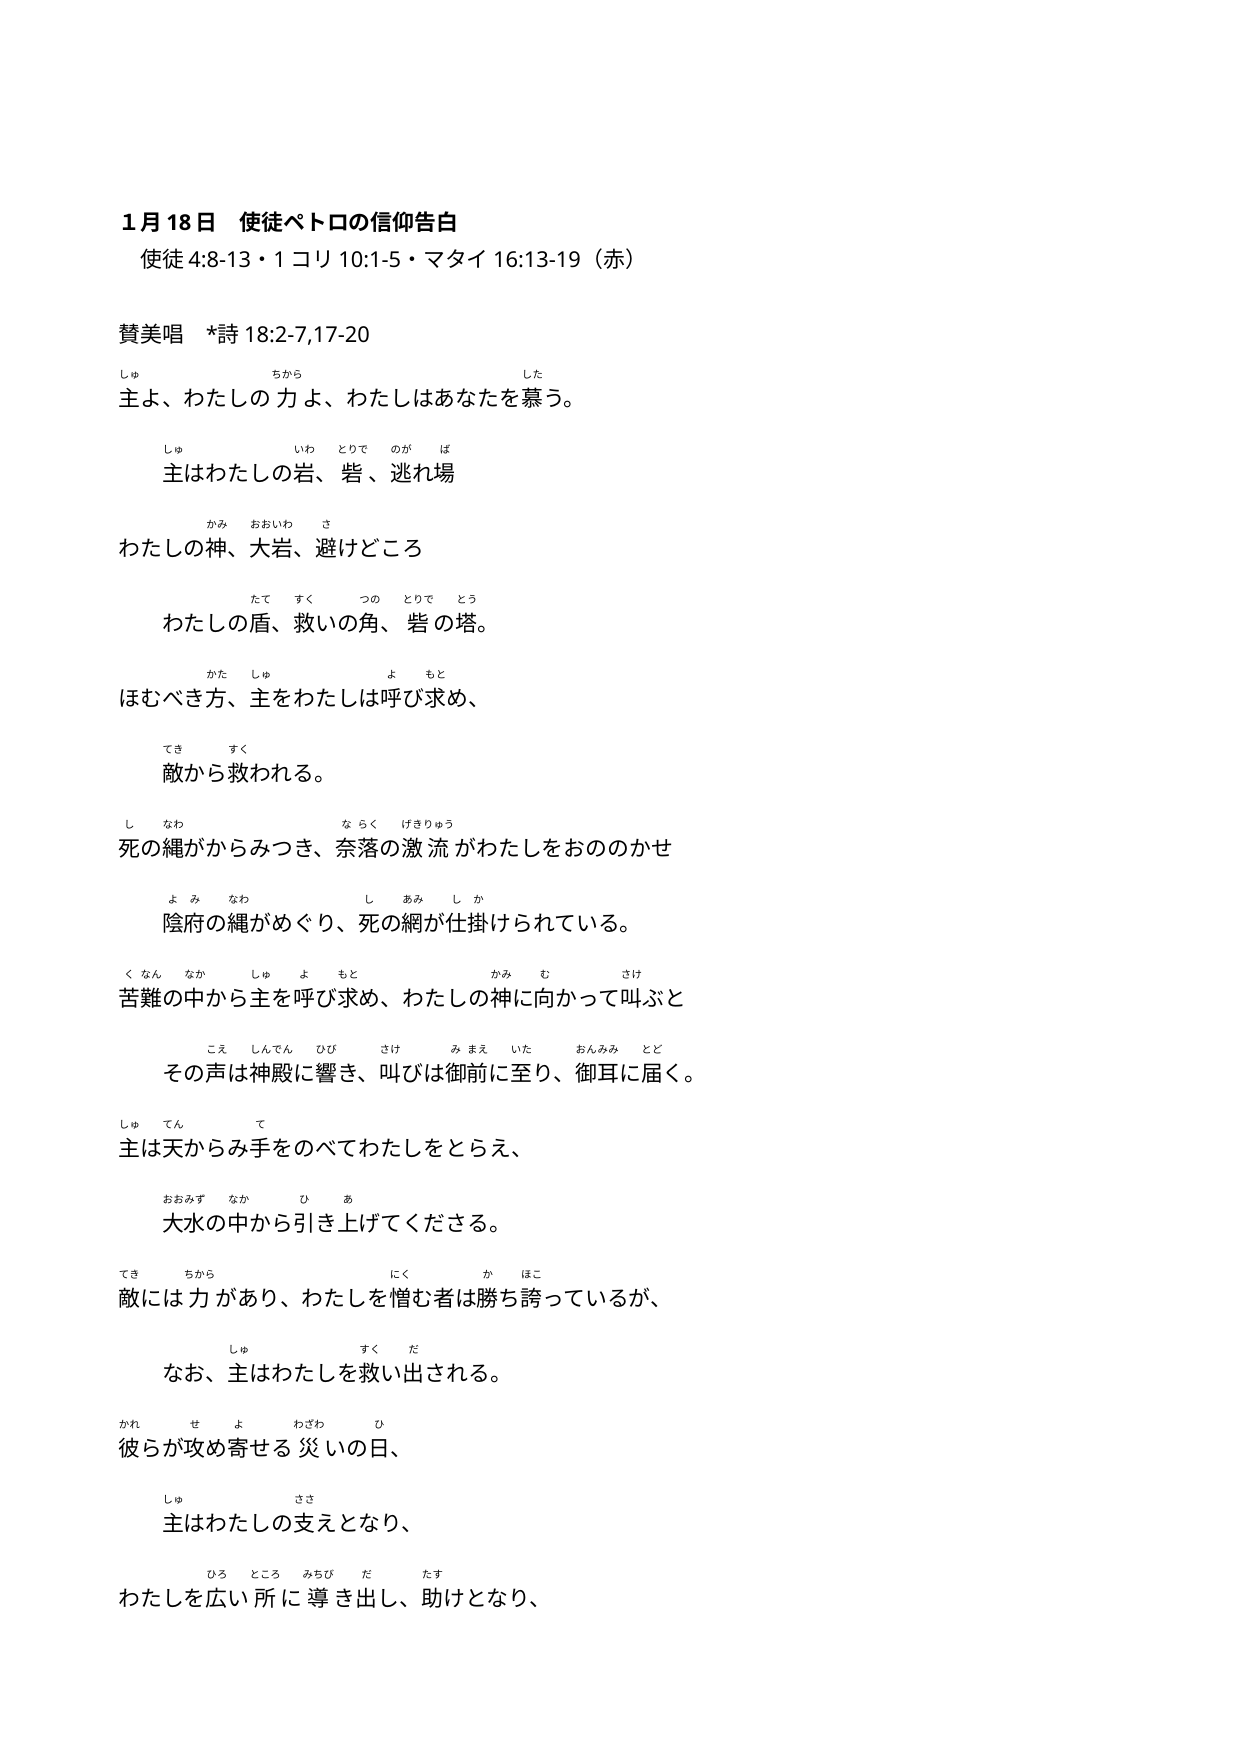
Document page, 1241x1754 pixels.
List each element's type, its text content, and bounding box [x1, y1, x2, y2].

text はわたしの、、れ [118, 427, 1122, 502]
text そのはにき、びはにり、にく。 [118, 1027, 1122, 1102]
text のからをびめ、わたしのにかってぶと [118, 952, 1122, 1027]
text はからみをのべてわたしをとらえ、 [118, 1102, 1122, 1177]
text のがめぐり、のがけられている。 [118, 877, 1122, 952]
text 使徒4:8-13・1コリ10:1-5・マタイ16:13-19（赤） [118, 239, 1122, 277]
text よ、わたしのよ、わたしはあなたをう。 [118, 352, 1122, 427]
text わたしをいにきし、けとなり、 [118, 1552, 1122, 1627]
text わたしの、いの、の。 [118, 577, 1122, 652]
text 賛美唱 *詩18:2-7,17-20 [118, 314, 1122, 352]
text からわれる。 [118, 727, 1122, 802]
text １月18日 使徒ペトロの信仰告白 [118, 202, 1122, 239]
text わたしの、、けどころ [118, 502, 1122, 577]
text なお、はわたしをいされる。 [118, 1327, 1122, 1402]
text のがからみつき、のがわたしをおののかせ [118, 802, 1122, 877]
text はわたしのえとなり、 [118, 1477, 1122, 1552]
text ほむべき、をわたしはびめ、 [118, 652, 1122, 727]
text のからきげてくださる。 [118, 1177, 1122, 1252]
text にはがあり、わたしをむ者はちっているが、 [118, 1252, 1122, 1327]
text らがめせるいの、 [118, 1402, 1122, 1477]
